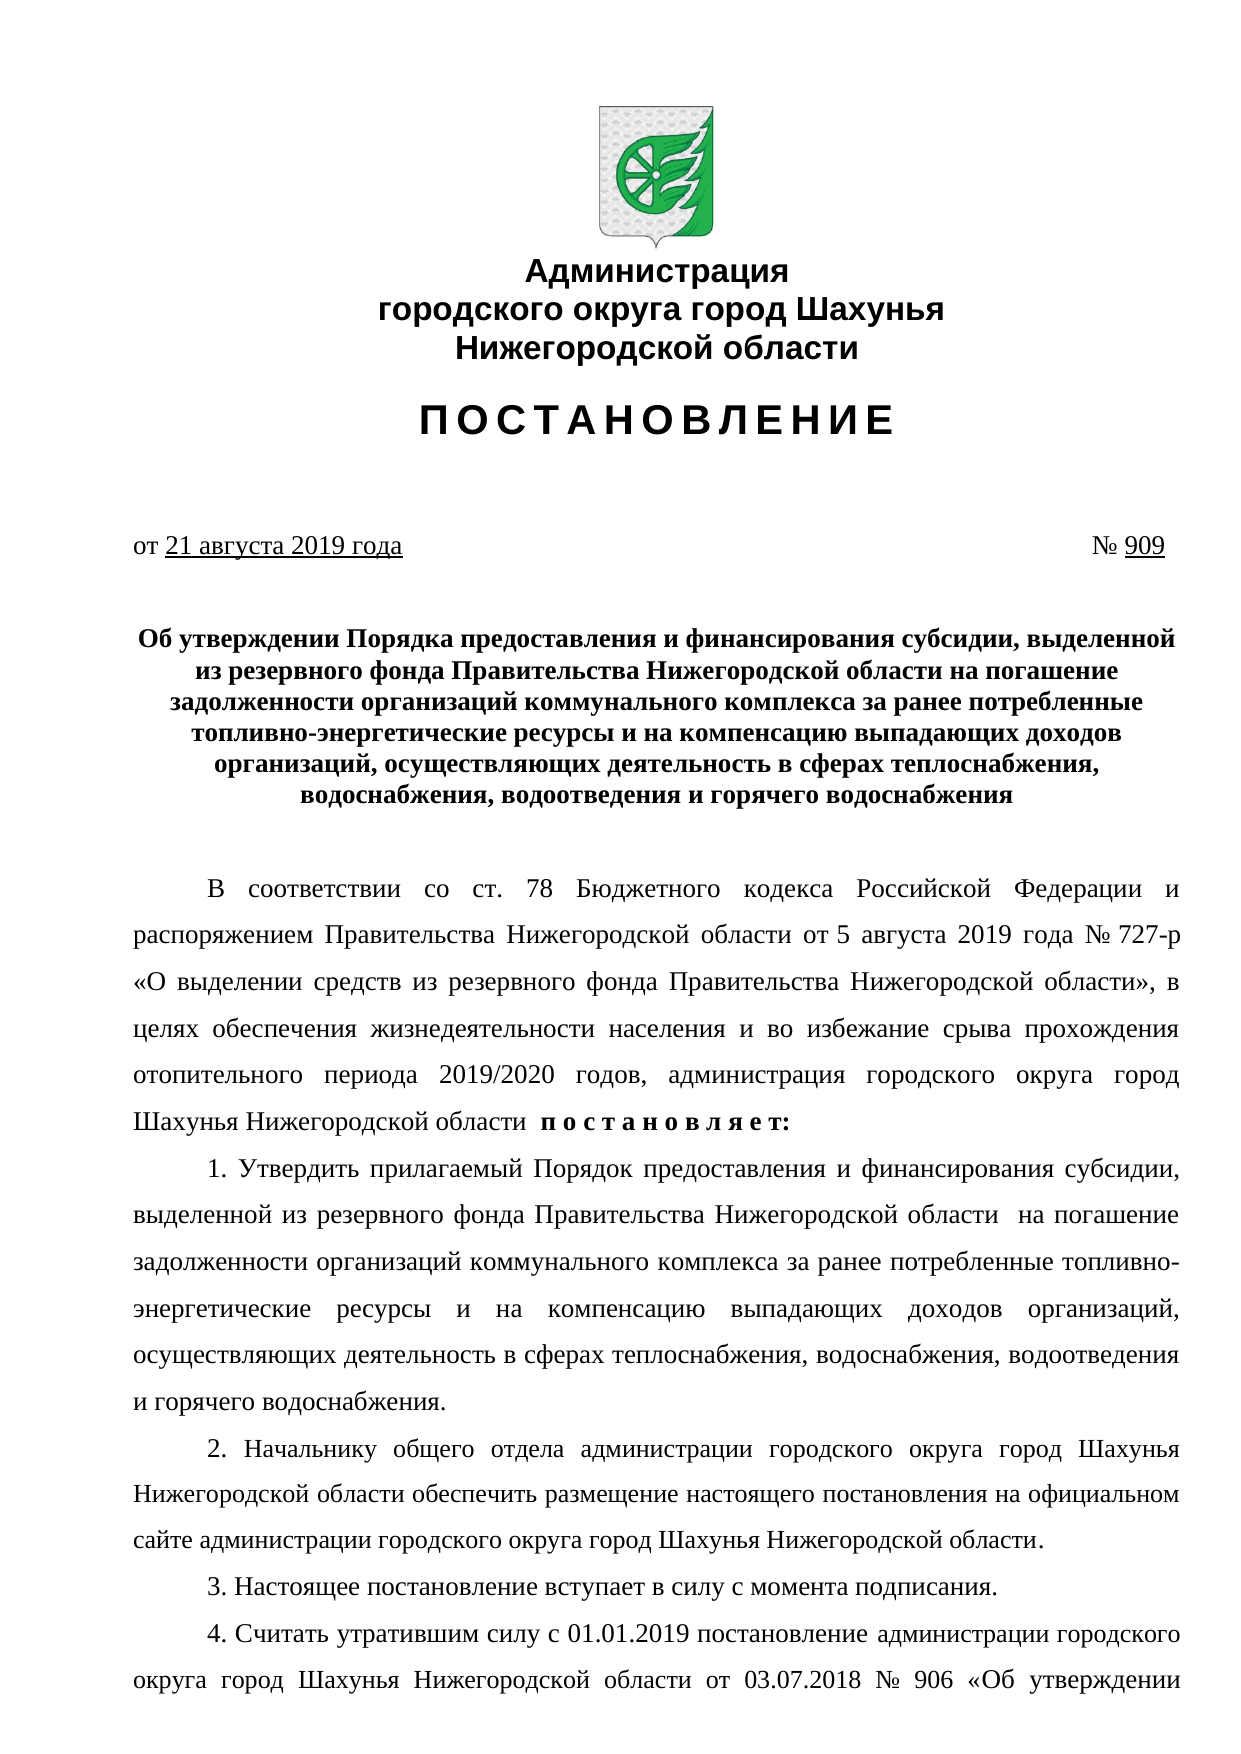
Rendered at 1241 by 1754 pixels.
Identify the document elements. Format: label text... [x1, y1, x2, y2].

picture [593, 103, 721, 251]
text 1. Утвердить прилагаемый Порядок предоставления и финансирования субсидии, выделенной из резервного фонда Правительства Нижегородской области на погашение задолженности организаций коммунального комплекса за ранее потребленные топливно-энергетические ресурсы и на компенсацию выпадающих доходов организаций, осуществляющих деятельность в сферах теплоснабжения, водоснабжения, водоотведения и горячего водоснабжения. [133, 1152, 1181, 1416]
text Об утверждении Порядка предоставления и финансирования субсидии, выделенной из резервного фонда Правительства Нижегородской области на погашение задолженности организаций коммунального комплекса за ранее потребленные топливно-энергетические ресурсы и на компенсацию выпадающих доходов организаций, осуществляющих деятельность в сферах теплоснабжения, водоснабжения, водоотведения и горячего водоснабжения [133, 623, 1181, 809]
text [133, 1617, 1181, 1694]
text 2. Начальнику общего отдела администрации городского округа город Шахунья Нижегородской области обеспечить размещение настоящего постановления на официальном сайте администрации городского округа город Шахунья Нижегородской области. [133, 1432, 1181, 1554]
text В соответствии со ст. 78 Бюджетного кодекса Российской Федерации и распоряжением Правительства Нижегородской области от 5 августа 2019 года № 727-р «О выделении средств из резервного фонда Правительства Нижегородской области», в целях обеспечения жизнедеятельности населения и во избежание срыва прохождения отопительного периода 2019/2020 годов, администрация городского округа город Шахунья Нижегородской области п о с т а н о в л я е т: [133, 872, 1181, 1136]
table_header Администрация городского округа город Шахунья Нижегородской области П О С Т А Н О В Л Е Н И Е [116, 104, 1198, 443]
text 3. Настоящее постановление вступает в силу с момента подписания. [133, 1570, 1181, 1601]
text от 21 августа 2019 года № 909 [133, 529, 1181, 560]
